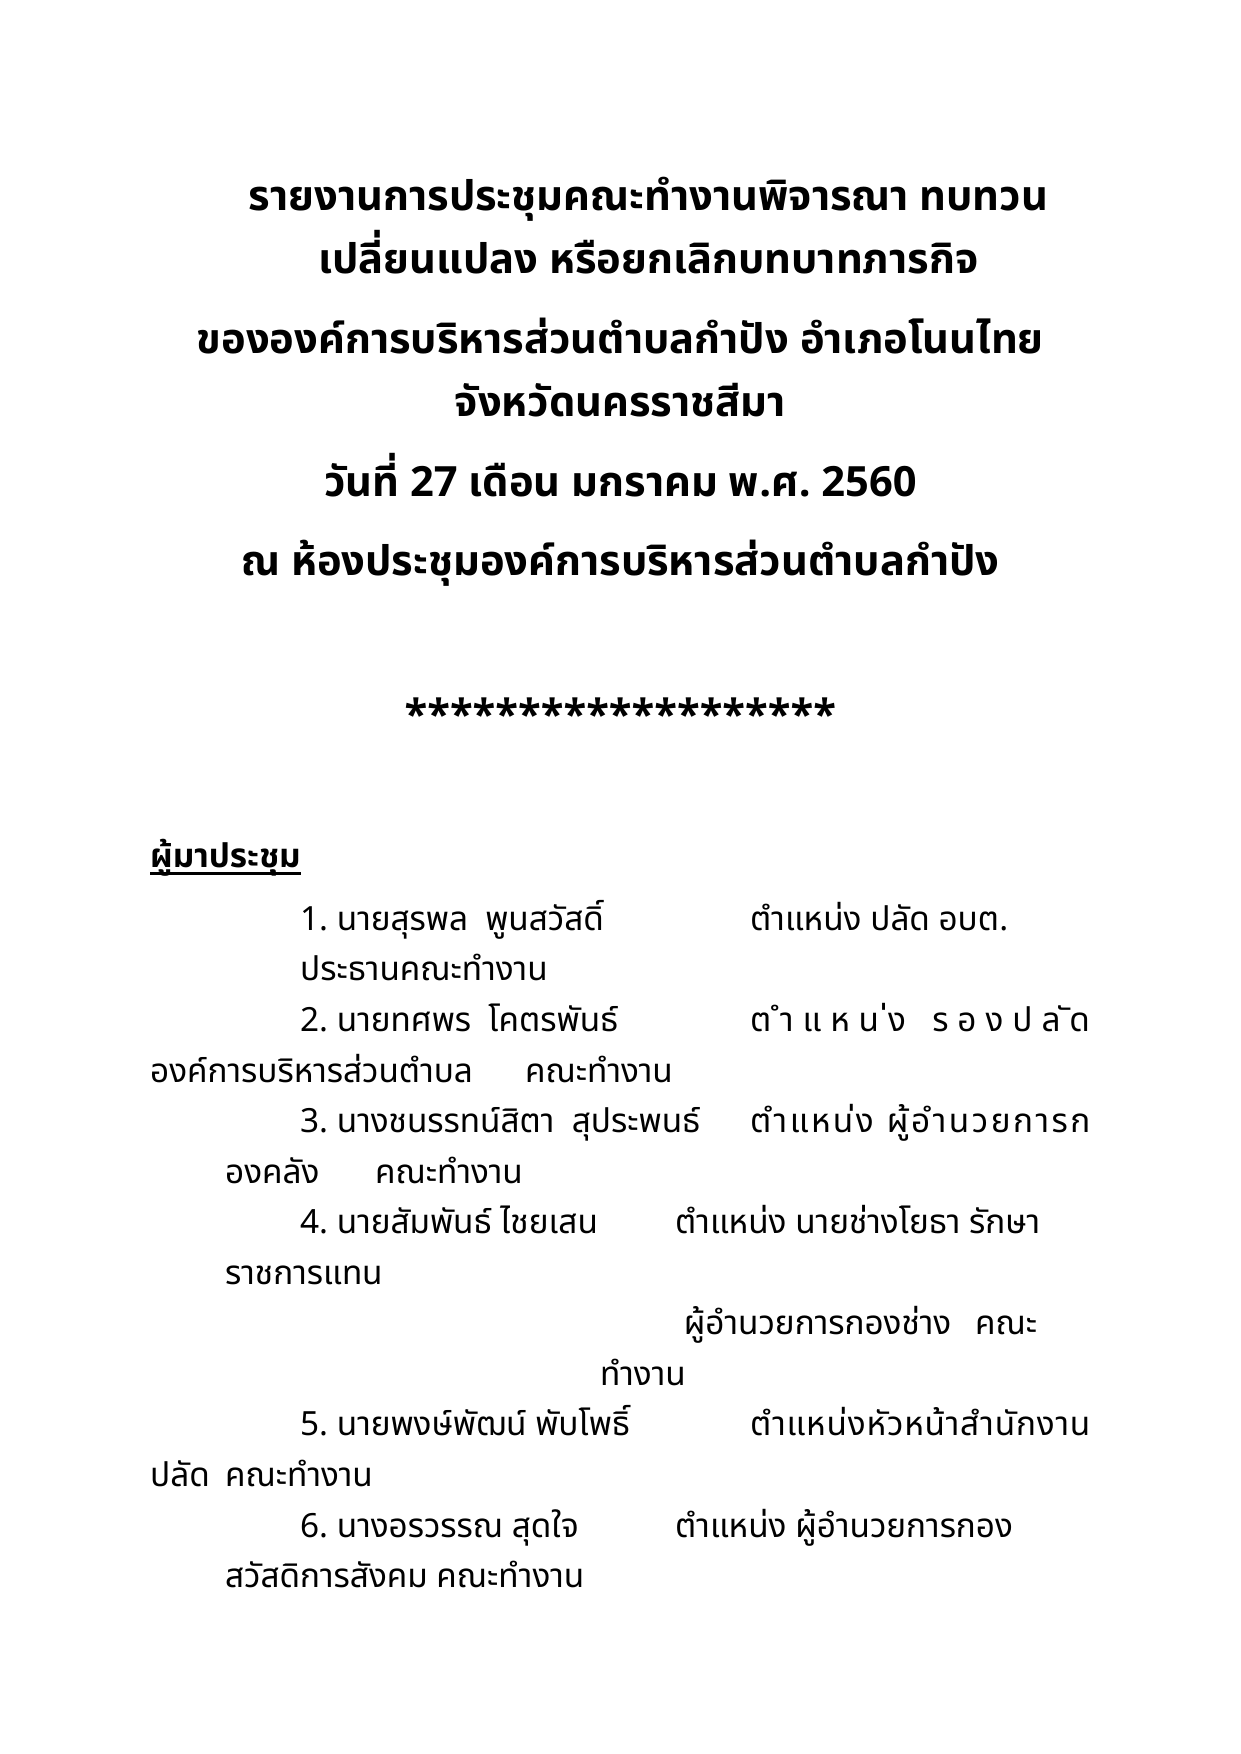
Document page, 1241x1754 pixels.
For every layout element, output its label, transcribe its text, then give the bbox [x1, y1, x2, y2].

text ผู้อำนวยการกองช่าง คณะทำงาน [600, 1299, 1090, 1400]
text 5. นายพงษ์พัฒน์ พับโพธิ์ ตำแหน่งหัวหน้าสำนักงานปลัด คณะทำงาน [150, 1400, 1090, 1501]
text 3. นางชนรรทน์สิตา สุประพนธ์ ตำแหน่ง ผู้อำนวยการกองคลัง คณะทำงาน [225, 1097, 1090, 1198]
text 4. นายสัมพันธ์ ไชยเสน ตำแหน่ง นายช่างโยธา รักษาราชการแทน [225, 1198, 1090, 1299]
text 6. นางอรวรรณ สุดใจ ตำแหน่ง ผู้อำนวยการกองสวัสดิการสังคม คณะทำงาน [225, 1501, 1090, 1602]
text วันที่ 27 เดือน มกราคม พ.ศ. 2560 [150, 452, 1090, 515]
text 2. นายทศพร โคตรพันธ์ ตำแหน่ง รองปลัดองค์การบริหารส่วนตำบล คณะทำงาน [150, 996, 1090, 1097]
text ขององค์การบริหารส่วนตำบลกำปัง อำเภอโนนไทย จังหวัดนครราชสีมา [150, 309, 1090, 435]
text ผู้มาประชุม [150, 832, 1090, 882]
text ******************* [150, 685, 1090, 741]
text ณ ห้องประชุมองค์การบริหารส่วนตำบลกำปัง [150, 532, 1090, 594]
text 1. นายสุรพล พูนสวัสดิ์ ตำแหน่ง ปลัด อบต. ประธานคณะทำงาน [225, 894, 1090, 996]
text รายงานการประชุมคณะทำงานพิจารณา ทบทวน เปลี่ยนแปลง หรือยกเลิกบทบาทภารกิจ [150, 167, 1147, 292]
